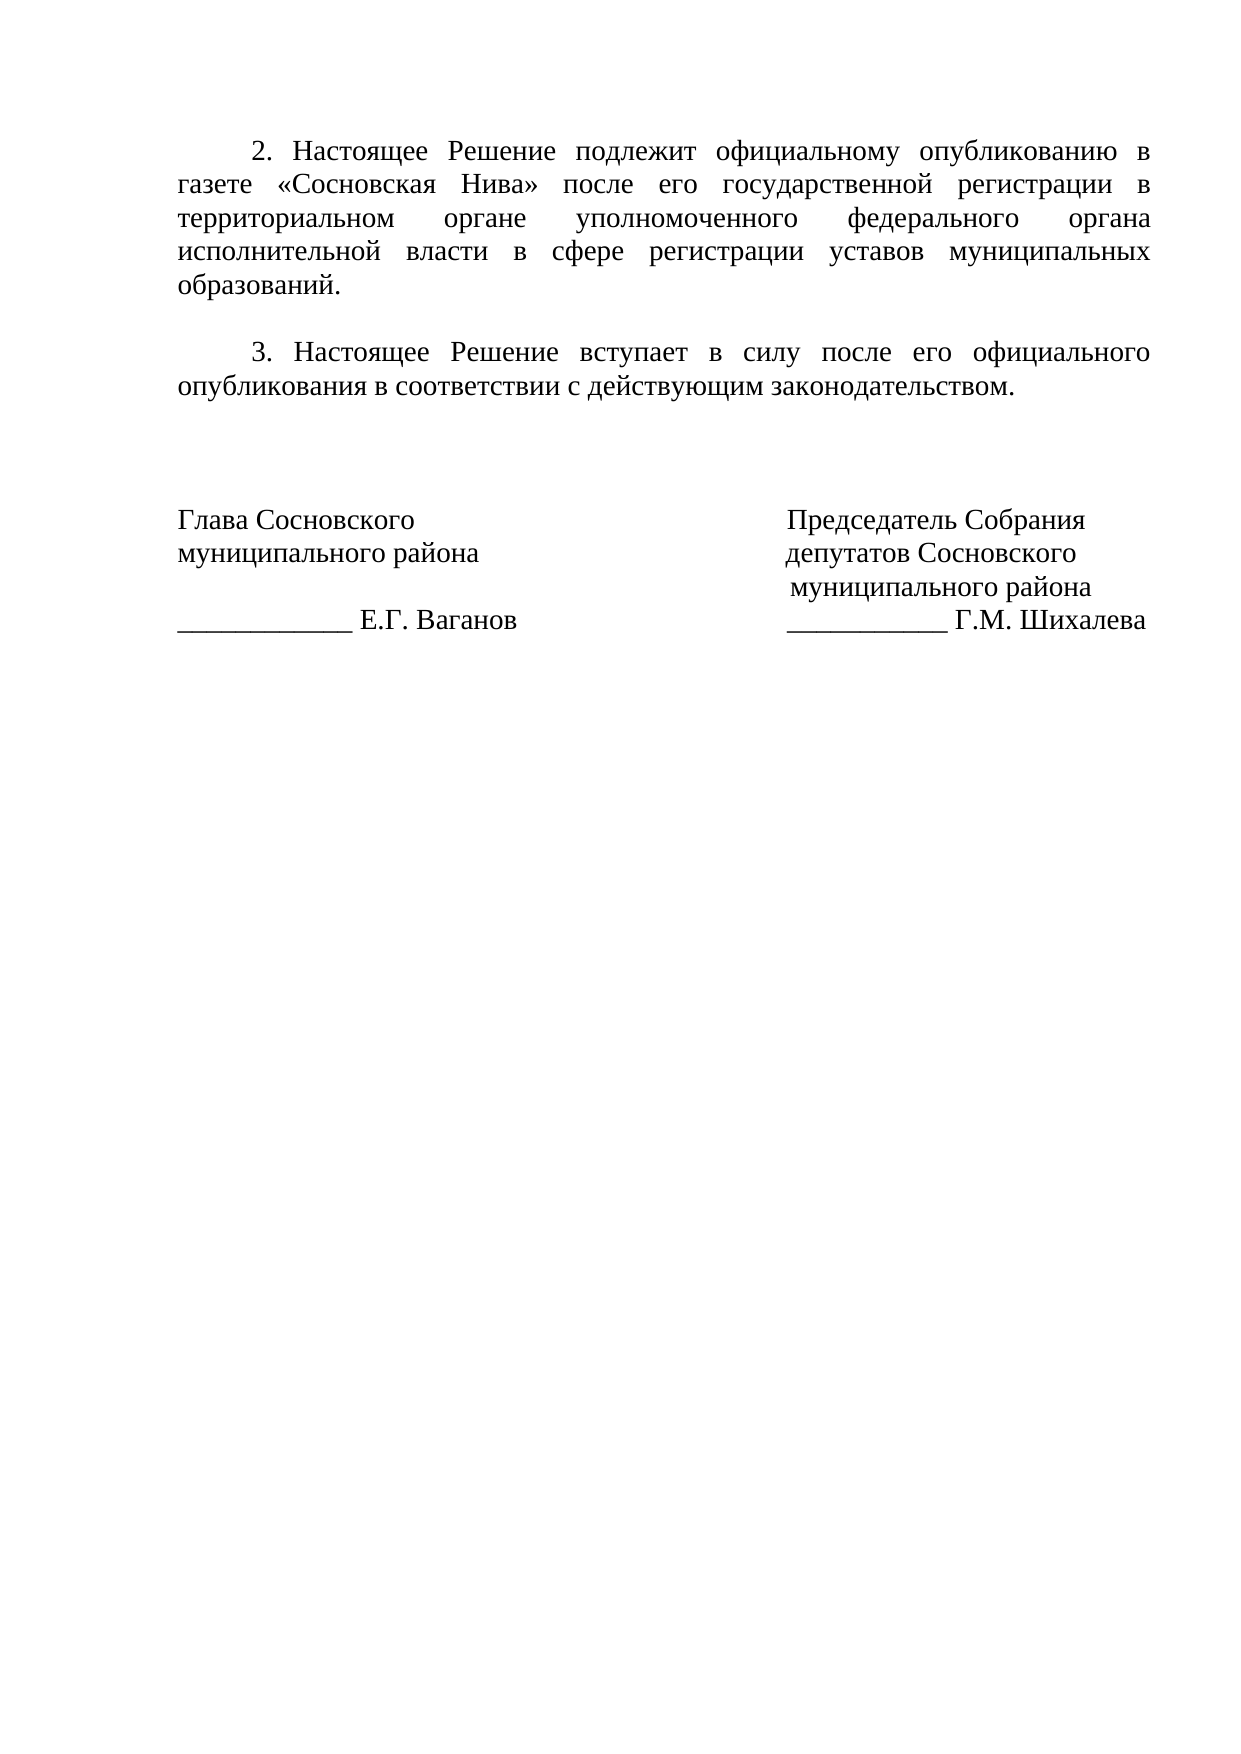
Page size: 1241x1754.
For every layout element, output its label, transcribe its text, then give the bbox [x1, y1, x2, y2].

text муниципального района депутатов Сосновского [177, 535, 1152, 569]
text ____________ Е.Г. Ваганов ___________ Г.М. Шихалева [177, 602, 1152, 636]
text Глава Сосновского Председатель Собрания [177, 502, 1152, 535]
text 2. Настоящее Решение подлежит официальному опубликованию в газете «Сосновская Нива» после его государственной регистрации в территориальном органе уполномоченного федерального органа исполнительной власти в сфере регистрации уставов муниципальных образований. [177, 133, 1152, 301]
text муниципального района [177, 569, 1152, 602]
text 3. Настоящее Решение вступает в силу после его официального опубликования в соответствии с действующим законодательством. [177, 334, 1152, 401]
